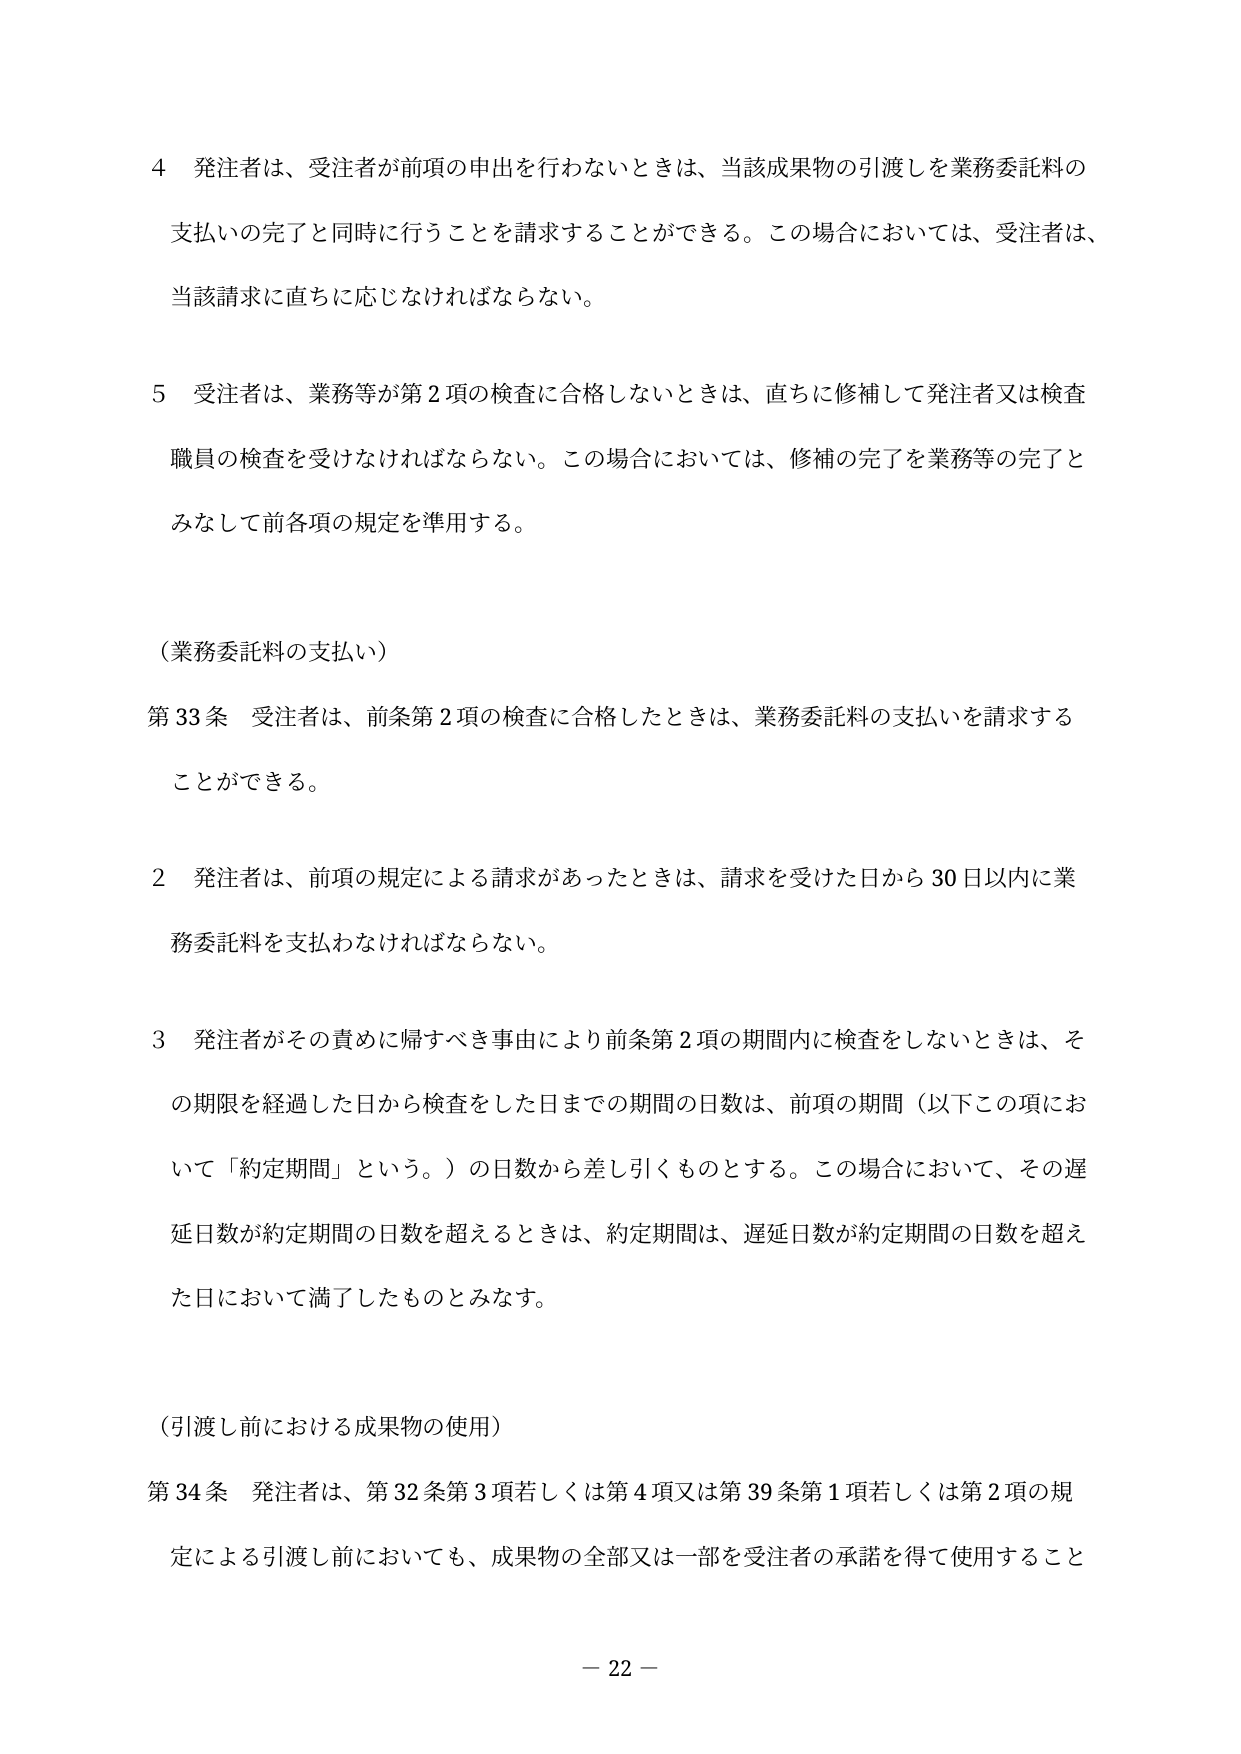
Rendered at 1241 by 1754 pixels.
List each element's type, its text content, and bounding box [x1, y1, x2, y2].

text ２ 発注者は、前項の規定による請求があったときは、請求を受けた日から30日以内に業務委託料を支払わなければならない。 [148, 845, 1092, 974]
text ４ 発注者は、受注者が前項の申出を行わないときは、当該成果物の引渡しを業務委託料の支払いの完了と同時に行うことを請求することができる。この場合においては、受注者は、当該請求に直ちに応じなければならない。 [148, 134, 1092, 328]
text ５ 受注者は、業務等が第2項の検査に合格しないときは、直ちに修補して発注者又は検査職員の検査を受けなければならない。この場合においては、修補の完了を業務等の完了とみなして前各項の規定を準用する。 [148, 360, 1092, 554]
text （業務委託料の支払い） [148, 619, 1092, 683]
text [148, 1458, 1092, 1587]
text 第33条 受注者は、前条第2項の検査に合格したときは、業務委託料の支払いを請求することができる。 [148, 683, 1092, 812]
text （引渡し前における成果物の使用） [148, 1394, 1092, 1458]
text ３ 発注者がその責めに帰すべき事由により前条第2項の期間内に検査をしないときは、その期限を経過した日から検査をした日までの期間の日数は、前項の期間（以下この項において「約定期間」という。）の日数から差し引くものとする。この場合において、その遅延日数が約定期間の日数を超えるときは、約定期間は、遅延日数が約定期間の日数を超えた日において満了したものとみなす。 [148, 1006, 1092, 1329]
